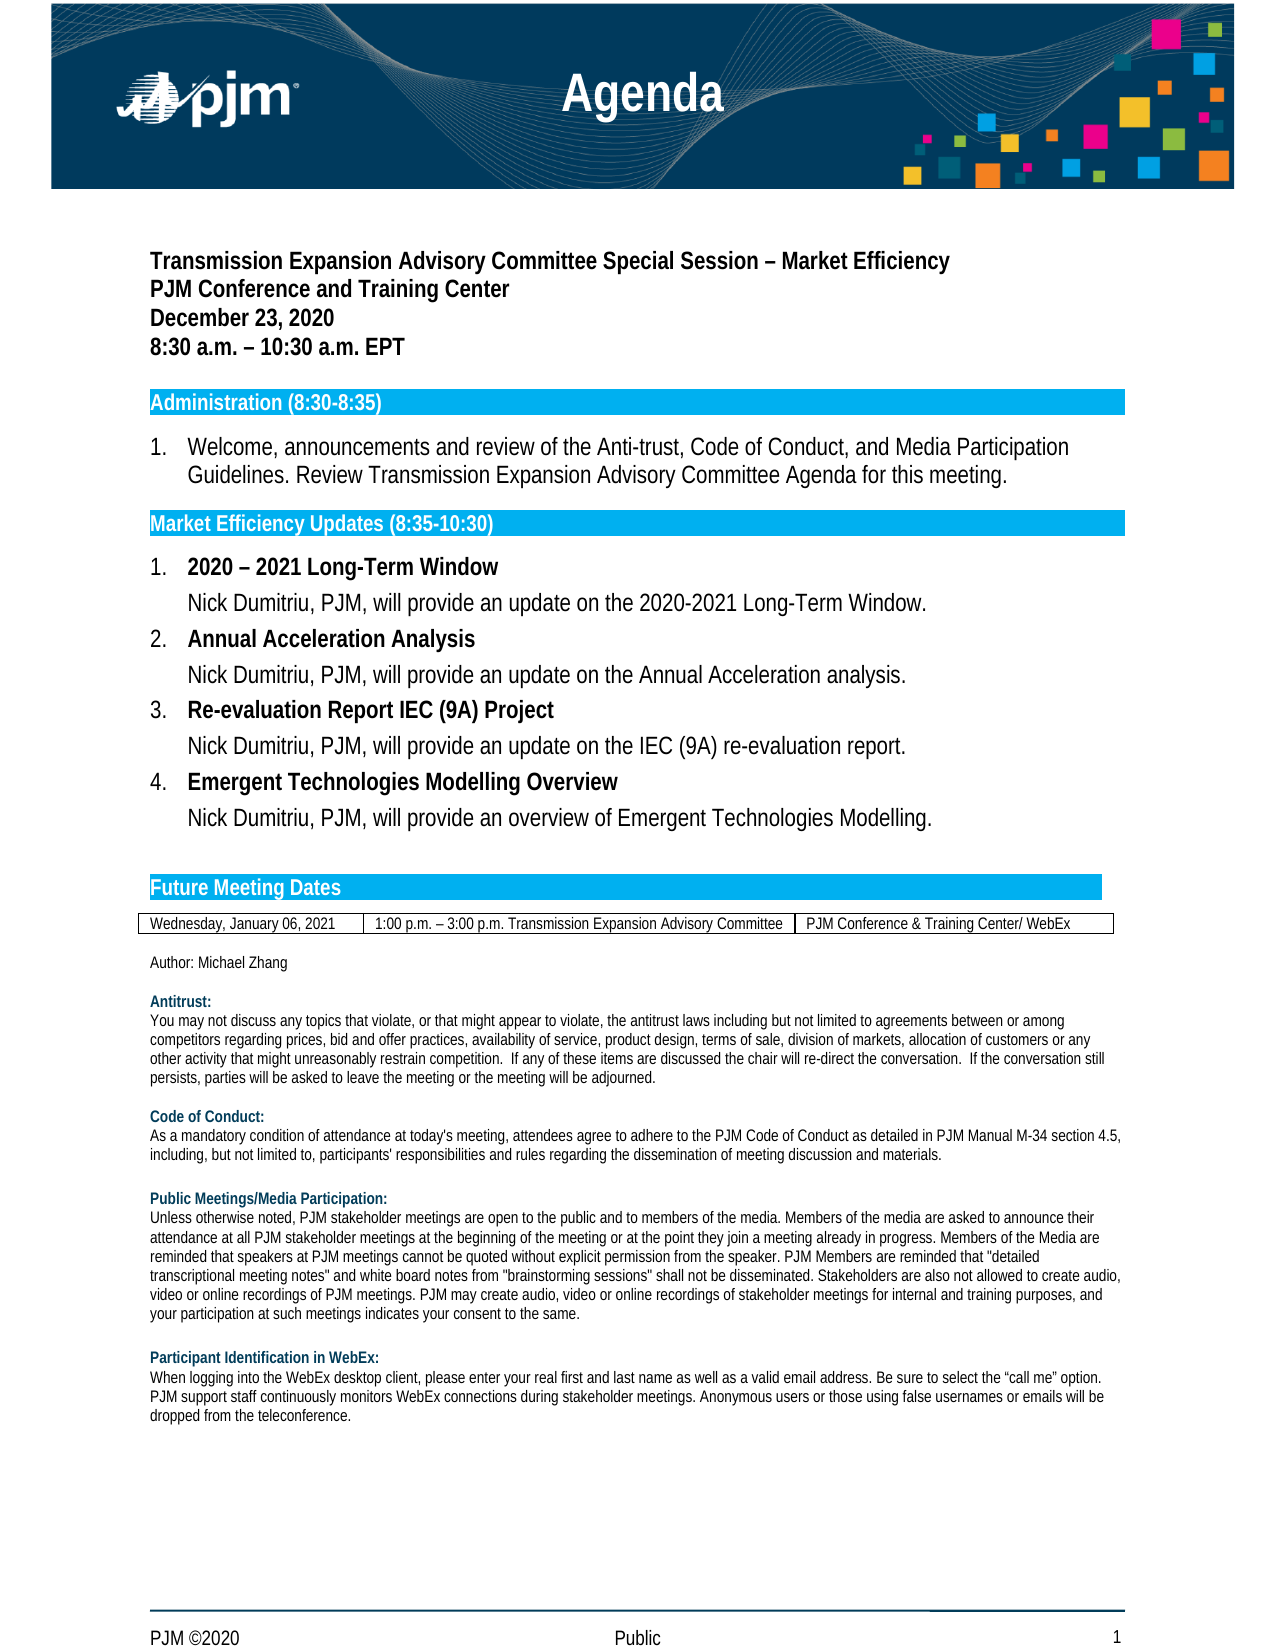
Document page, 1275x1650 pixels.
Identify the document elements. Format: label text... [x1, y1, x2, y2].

text 8:30 a.m. – 10:30 a.m. EPT [150, 332, 1125, 360]
list 2020 – 2021 Long-Term Window [150, 552, 1125, 581]
text PJM Conference and Training Center [150, 274, 1125, 303]
table_header Future Meeting Dates [139, 874, 1114, 913]
text As a mandatory condition of attendance at today's meeting, attendees agree to adhere to the PJM Code of Conduct as detailed in PJM Manual M-34 section 4.5, including, but not limited to, participants' responsibilities and rules regarding the dissemination of meeting discussion and materials. [150, 1126, 1125, 1164]
table_cell 1:00 p.m. – 3:00 p.m. Transmission Expansion Advisory Committee [364, 914, 794, 933]
text You may not discuss any topics that violate, or that might appear to violate, the antitrust laws including but not limited to agreements between or among competitors regarding prices, bid and offer practices, availability of service, product design, terms of sale, division of markets, allocation of customers or any other activity that might unreasonably restrain competition. If any of these items are discussed the chair will re-direct the conversation. If the conversation still persists, parties will be asked to leave the meeting or the meeting will be adjourned. [150, 1011, 1125, 1087]
picture [51, 2, 1235, 189]
subtitle Public Meetings/Media Participation: [150, 1189, 1125, 1208]
text December 23, 2020 [150, 303, 1125, 332]
text Transmission Expansion Advisory Committee Special Session – Market Efficiency [150, 246, 1125, 274]
list Annual Acceleration Analysis [150, 624, 1125, 652]
subtitle Market Efficiency Updates (8:35-10:30) [150, 510, 1125, 536]
subtitle Antitrust: [150, 992, 1125, 1011]
table_cell PJM Conference & Training Center/ WebEx [796, 914, 1113, 933]
subtitle Participant Identification in WebEx: [150, 1348, 1125, 1367]
table_cell Wednesday, January 06, 2021 [139, 914, 363, 933]
subtitle Administration (8:30-8:35) [150, 389, 1125, 415]
list Re-evaluation Report IEC (9A) Project [150, 695, 1125, 724]
subtitle Nick Dumitriu, PJM, will provide an update on the 2020-2021 Long-Term Window. [187, 588, 1125, 617]
list Welcome, announcements and review of the Anti-trust, Code of Conduct, and Media Participation Guidelines. Review Transmission Expansion Advisory Committee Agenda for this meeting. [150, 432, 1125, 489]
list Nick Dumitriu, PJM, will provide an overview of Emergent Technologies Modelling. [187, 802, 1125, 831]
title Code of Conduct: [150, 1107, 1125, 1126]
list Nick Dumitriu, PJM, will provide an update on the Annual Acceleration analysis. [187, 659, 1125, 688]
text When logging into the WebEx desktop client, please enter your real first and last name as well as a valid email address. Be sure to select the “call me” option. [150, 1367, 1125, 1387]
text Unless otherwise noted, PJM stakeholder meetings are open to the public and to members of the media. Members of the media are asked to announce their attendance at all PJM stakeholder meetings at the beginning of the meeting or at the point they join a meeting already in progress. Members of the Media are reminded that speakers at PJM meetings cannot be quoted without explicit permission from the speaker. PJM Members are reminded that "detailed transcriptional meeting notes" and white board notes from "brainstorming sessions" shall not be disseminated. Stakeholders are also not allowed to create audio, video or online recordings of PJM meetings. PJM may create audio, video or online recordings of stakeholder meetings for internal and training purposes, and your participation at such meetings indicates your consent to the same. [150, 1208, 1125, 1323]
list Emergent Technologies Modelling Overview [150, 767, 1125, 795]
list Nick Dumitriu, PJM, will provide an update on the IEC (9A) re-evaluation report. [187, 731, 1125, 760]
text PJM support staff continuously monitors WebEx connections during stakeholder meetings. Anonymous users or those using false usernames or emails will be dropped from the teleconference. [150, 1387, 1125, 1425]
text Author: Michael Zhang [150, 953, 1125, 972]
